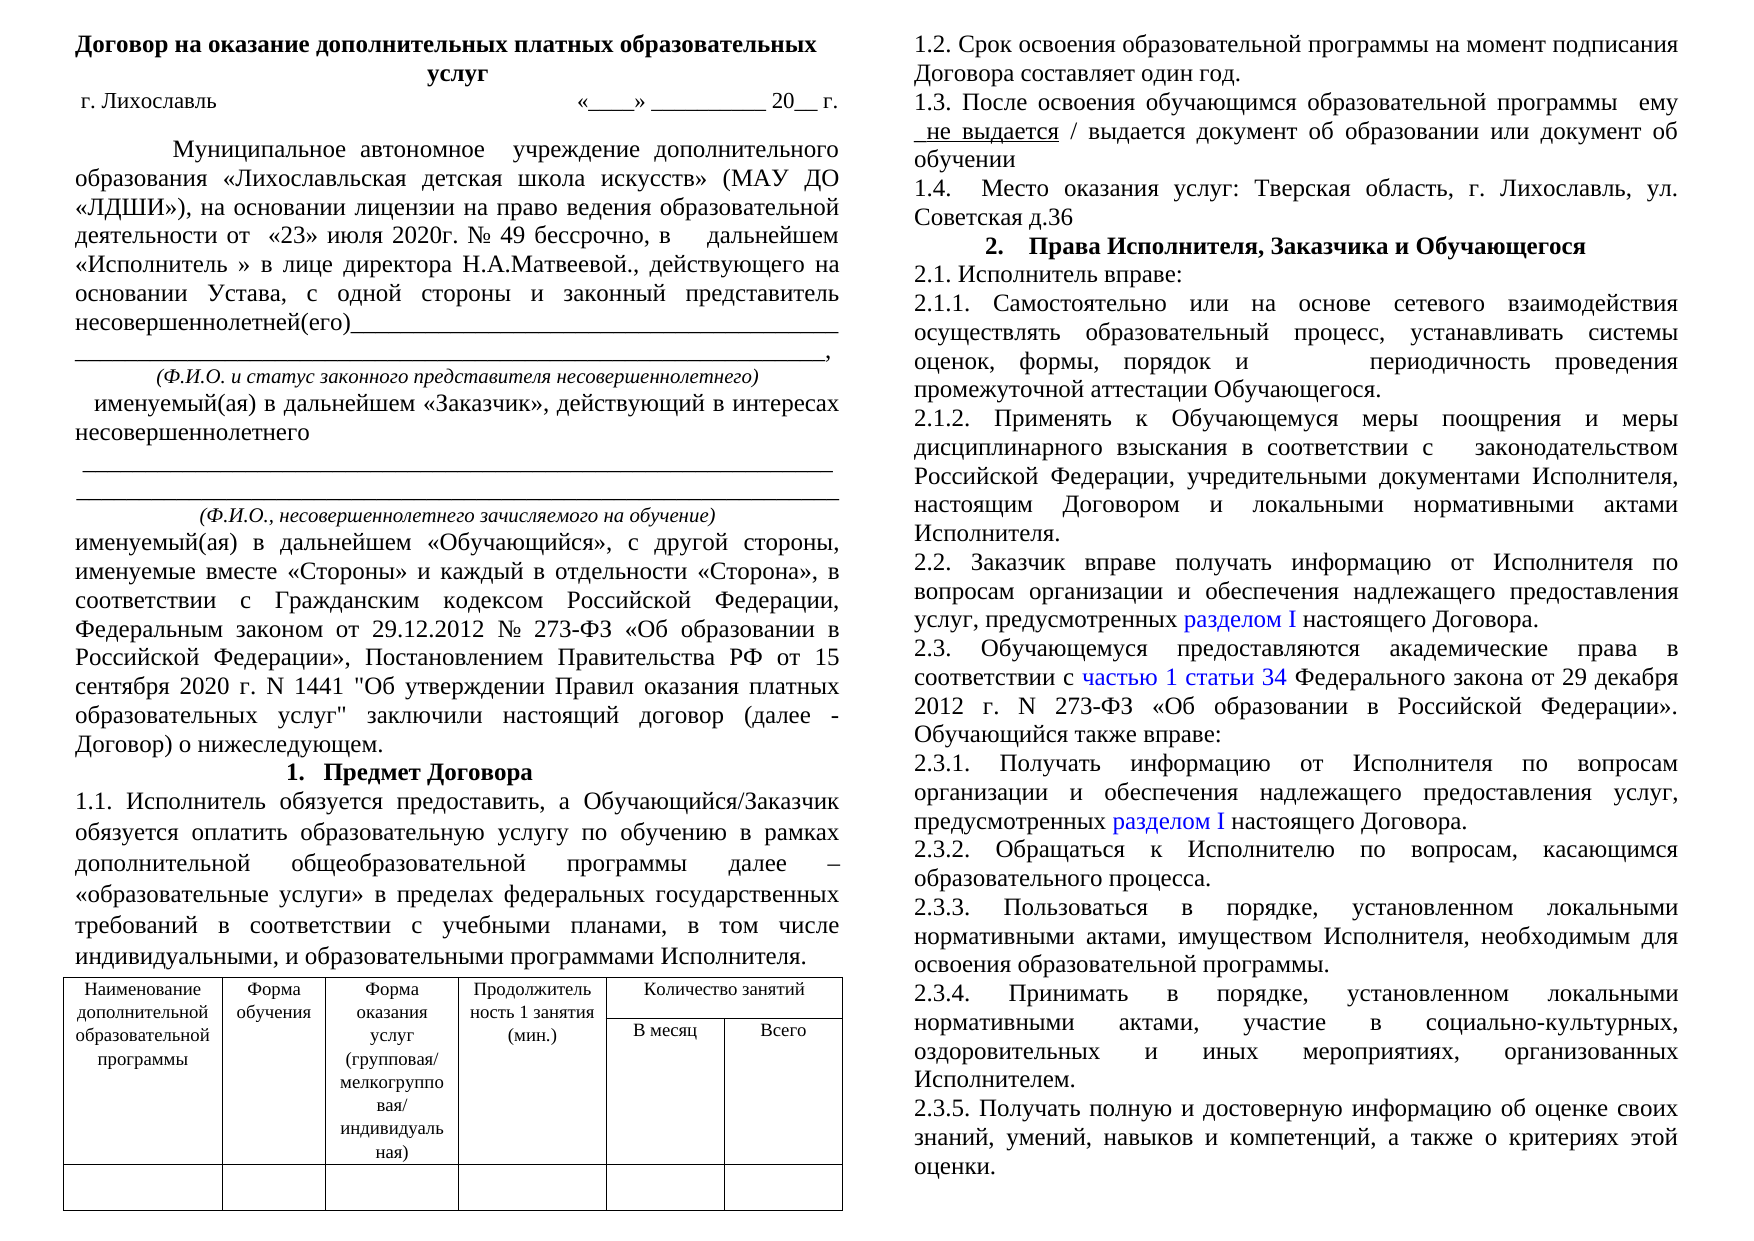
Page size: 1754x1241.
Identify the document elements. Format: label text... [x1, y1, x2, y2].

table_header Форма оказания услуг (групповая/ мелкогрупповая/индивидуальная) [326, 978, 458, 1164]
table_cell [64, 1165, 222, 1210]
text 2.1.2. Применять к Обучающемуся меры поощрения и меры дисциплинарного взыскания в соответствии с законодательством Российской Федерации, учредительными документами Исполнителя, настоящим Договором и локальными нормативными актами Исполнителя. [914, 403, 1679, 547]
table_cell [607, 1165, 724, 1210]
text 1.4. Место оказания услуг: Тверская область, г. Лихославль, ул. Советская д.36 [914, 173, 1679, 231]
text 2.3.5. Получать полную и достоверную информацию об оценке своих знаний, умений, навыков и компетенций, а также о критериях этой оценки. [914, 1093, 1679, 1179]
text 2. Права Исполнителя, Заказчика и Обучающегося [877, 231, 1679, 259]
table_header Наименование дополнительной образовательной программы [64, 978, 222, 1164]
text 2.2. Заказчик вправе получать информацию от Исполнителя по вопросам организации и обеспечения надлежащего предоставления услуг, предусмотренных разделом I настоящего Договора. [914, 547, 1679, 633]
table_cell [326, 1165, 458, 1210]
table_header Продолжительность 1 занятия (мин.) [459, 978, 606, 1164]
text (Ф.И.О. и статус законного представителя несовершеннолетнего) [75, 364, 840, 388]
table_cell [725, 1165, 842, 1210]
text 2.3.4. Принимать в порядке, установленном локальными нормативными актами, участие в социально-культурных, оздоровительных и иных мероприятиях, организованных Исполнителем. [914, 978, 1679, 1093]
table_cell [223, 1165, 325, 1210]
text ____________________________________________________________ [75, 446, 840, 474]
table_cell В месяц [607, 1019, 724, 1164]
list Предмет Договора [0, 757, 840, 786]
table_cell [459, 1165, 606, 1210]
text 2.1. Исполнитель вправе: [914, 259, 1679, 288]
text именуемый(ая) в дальнейшем «Обучающийся», с другой стороны, именуемые вместе «Стороны» и каждый в отдельности «Сторона», в соответствии с Гражданским кодексом Российской Федерации, Федеральным законом от 29.12.2012 № 273-ФЗ «Об образовании в Российской Федерации», Постановлением Правительства РФ от 15 сентября 2020 г. N 1441 "Об утверждении Правил оказания платных образовательных услуг" заключили настоящий договор (далее - Договор) о нижеследующем. [75, 527, 840, 757]
table_header Форма обучения [223, 978, 325, 1164]
text Договор на оказание дополнительных платных образовательных [75, 29, 840, 58]
text г. Лихославль «____» __________ 20__ г. [75, 87, 840, 113]
text услуг [75, 58, 840, 87]
text 2.1.1. Самостоятельно или на основе сетевого взаимодействия осуществлять образовательный процесс, устанавливать системы оценок, формы, порядок и периодичность проведения промежуточной аттестации Обучающегося. [914, 288, 1679, 403]
text 1.3. После освоения обучающимся образовательной программы ему _не выдается / выдается документ об образовании или документ об обучении [914, 87, 1679, 173]
table_cell Всего [725, 1019, 842, 1164]
table_header Количество занятий [607, 978, 842, 1018]
text 2.3. Обучающемуся предоставляются академические права в соответствии с частью 1 статьи 34 Федерального закона от 29 декабря 2012 г. N 273-ФЗ «Об образовании в Российской Федерации». Обучающийся также вправе: [914, 633, 1679, 748]
text _____________________________________________________________ (Ф.И.О., несовершеннолетнего зачисляемого на обучение) [75, 474, 840, 527]
text 1.1. Исполнитель обязуется предоставить, а Обучающийся/Заказчик обязуется оплатить образовательную услугу по обучению в рамках дополнительной общеобразовательной программы далее – «образовательные услуги» в пределах федеральных государственных требований в соответствии с учебными планами, в том числе индивидуальными, и образовательными программами Исполнителя. [75, 786, 840, 970]
text 1.2. Срок освоения образовательной программы на момент подписания Договора составляет один год. [914, 29, 1679, 87]
text 2.3.3. Пользоваться в порядке, установленном локальными нормативными актами, имуществом Исполнителя, необходимым для освоения образовательной программы. [914, 892, 1679, 978]
text 2.3.2. Обращаться к Исполнителю по вопросам, касающимся образовательного процесса. [914, 834, 1679, 892]
text именуемый(ая) в дальнейшем «Заказчик», действующий в интересах несовершеннолетнего [16, 388, 840, 446]
text Муниципальное автономное учреждение дополнительного образования «Лихославльская детская школа искусств» (МАУ ДО «ЛДШИ»), на основании лицензии на право ведения образовательной деятельности от «23» июля 2020г. № 49 бессрочно, в дальнейшем «Исполнитель » в лице директора Н.А.Матвеевой., действующего на основании Устава, с одной стороны и законный представитель несовершеннолетней(его)___________________________________________________________________________________________________, [75, 134, 840, 364]
text 2.3.1. Получать информацию от Исполнителя по вопросам организации и обеспечения надлежащего предоставления услуг, предусмотренных разделом I настоящего Договора. [914, 748, 1679, 834]
